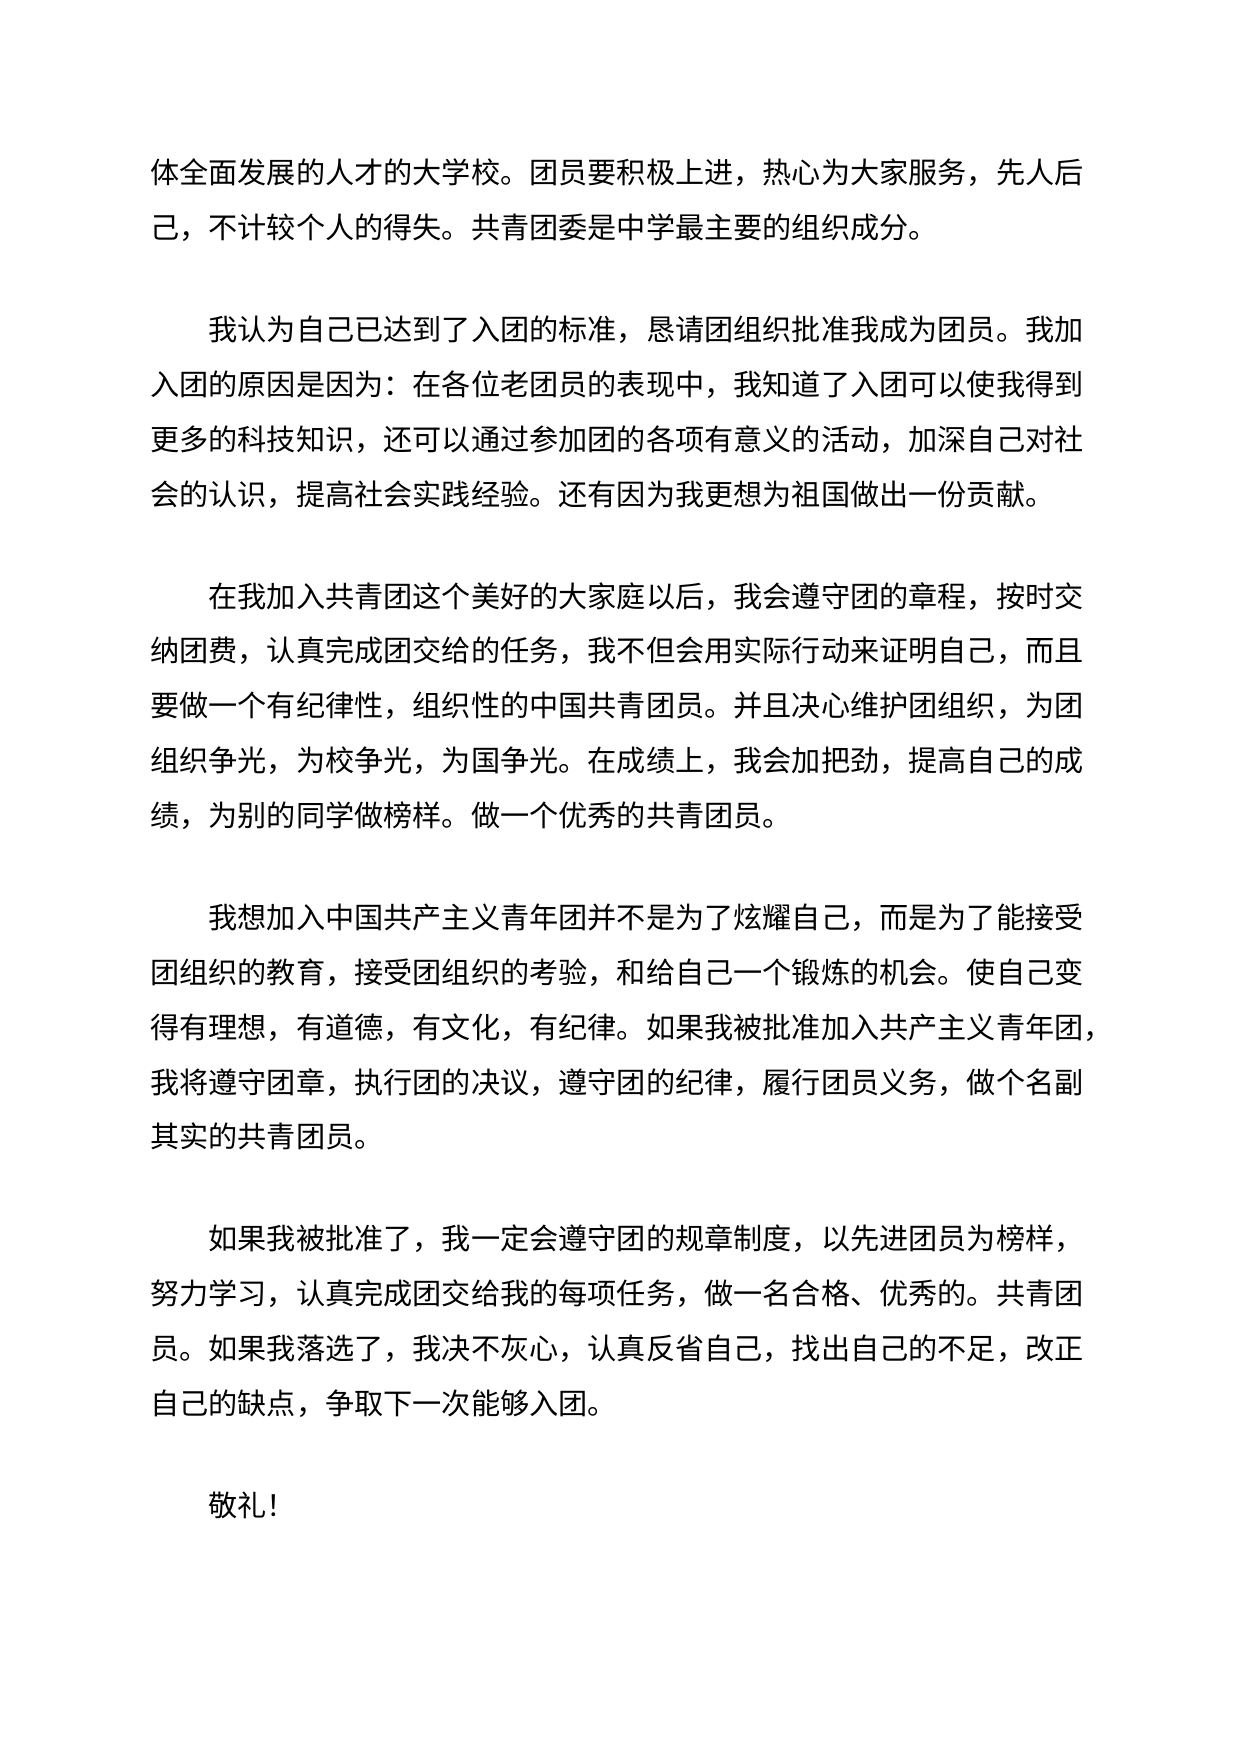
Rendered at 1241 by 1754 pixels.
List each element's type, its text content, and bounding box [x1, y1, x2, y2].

text 在我加入共青团这个美好的大家庭以后，我会遵守团的章程，按时交纳团费，认真完成团交给的任务，我不但会用实际行动来证明自己，而且要做一个有纪律性，组织性的中国共青团员。并且决心维护团组织，为团组织争光，为校争光，为国争光。在成绩上，我会加把劲，提高自己的成绩，为别的同学做榜样。做一个优秀的共青团员。 [150, 573, 1090, 835]
text 我认为自己已达到了入团的标准，恳请团组织批准我成为团员。我加入团的原因是因为：在各位老团员的表现中，我知道了入团可以使我得到更多的科技知识，还可以通过参加团的各项有意义的活动，加深自己对社会的认识，提高社会实践经验。还有因为我更想为祖国做出一份贡献。 [150, 307, 1090, 514]
text 敬礼！ [150, 1482, 1090, 1524]
text 我想加入中国共产主义青年团并不是为了炫耀自己，而是为了能接受团组织的教育，接受团组织的考验，和给自己一个锻炼的机会。使自己变得有理想，有道德，有文化，有纪律。如果我被批准加入共产主义青年团，我将遵守团章，执行团的决议，遵守团的纪律，履行团员义务，做个名副其实的共青团员。 [150, 894, 1090, 1156]
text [150, 150, 1090, 247]
text 如果我被批准了，我一定会遵守团的规章制度，以先进团员为榜样，努力学习，认真完成团交给我的每项任务，做一名合格、优秀的。共青团员。如果我落选了，我决不灰心，认真反省自己，找出自己的不足，改正自己的缺点，争取下一次能够入团。 [150, 1216, 1090, 1423]
